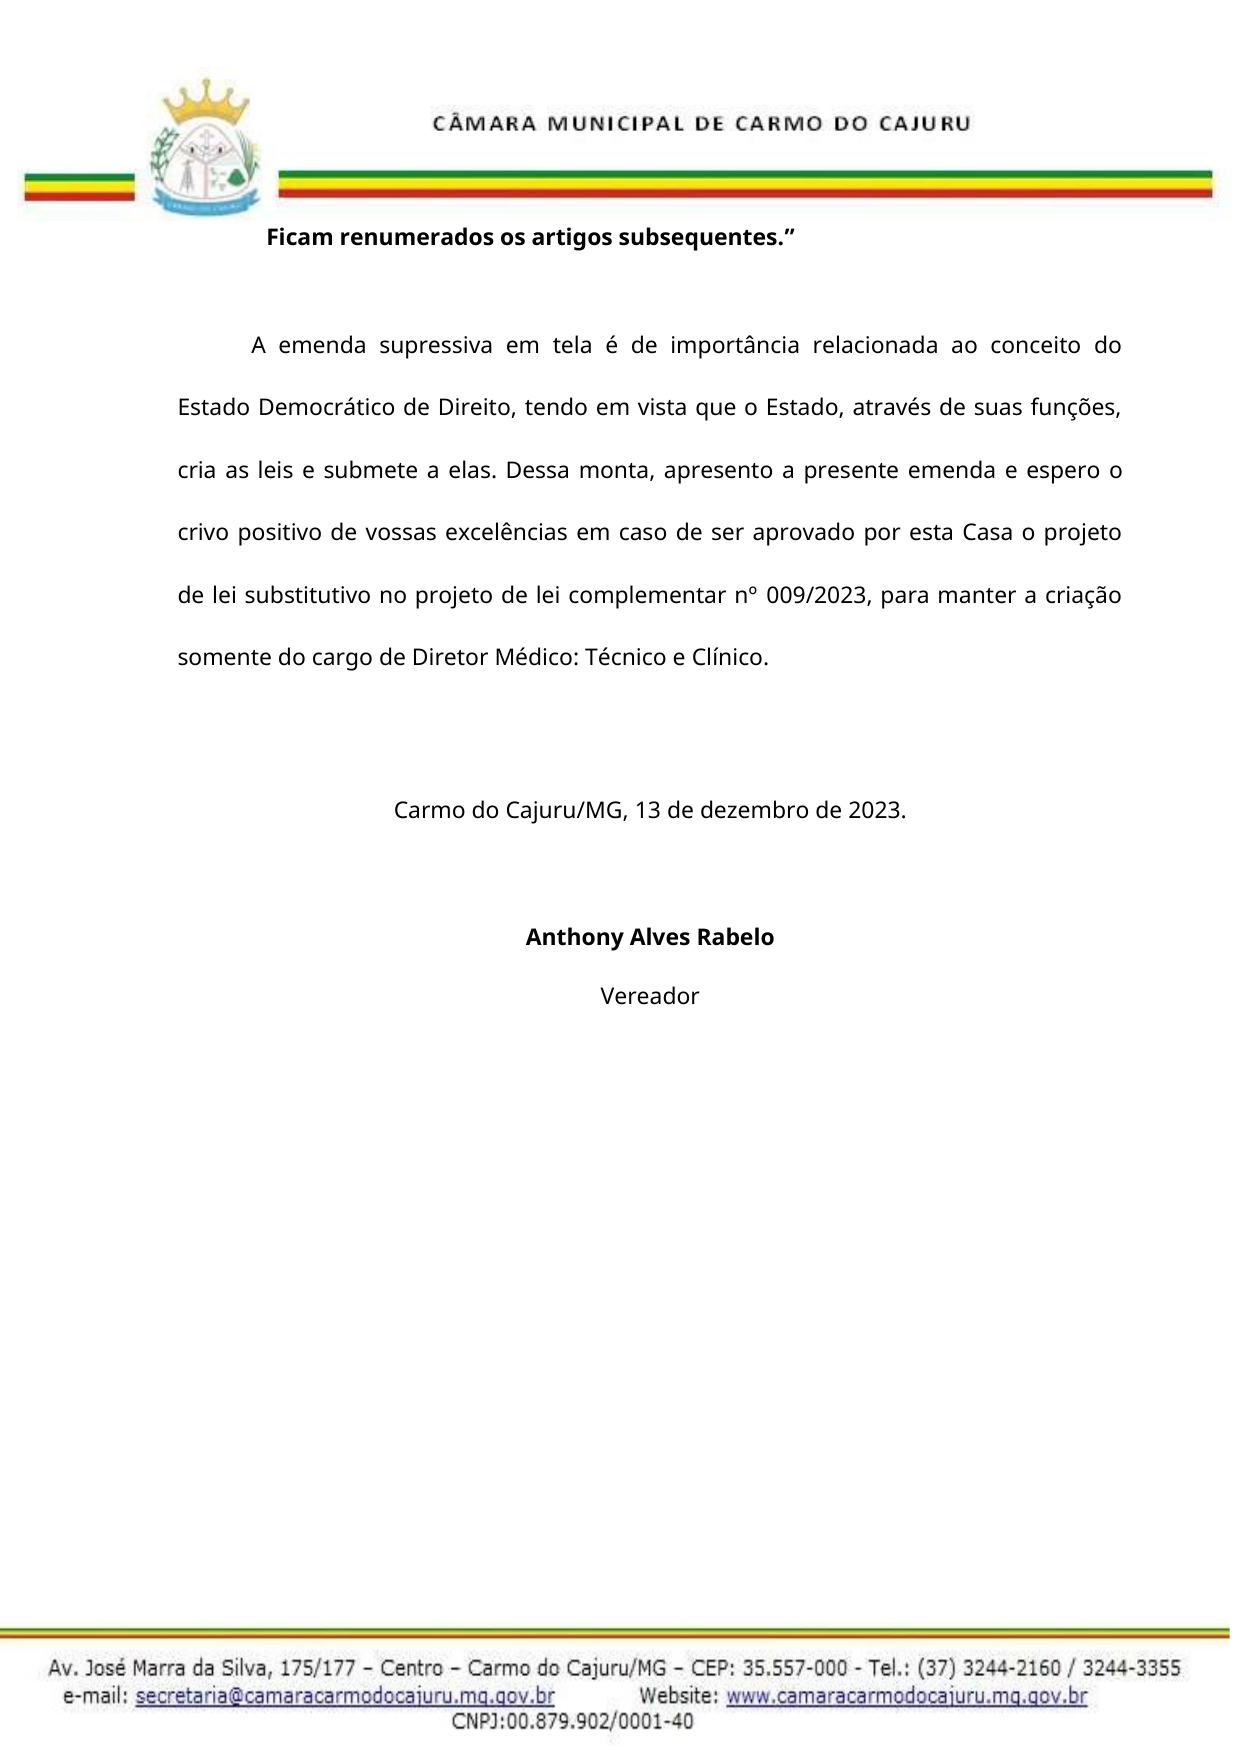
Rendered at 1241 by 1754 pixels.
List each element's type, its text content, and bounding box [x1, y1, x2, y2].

picture [0, 1619, 1230, 1745]
text Carmo do Cajuru/MG, 13 de dezembro de 2023. [370, 794, 930, 825]
picture [17, 67, 1232, 222]
text Anthony Alves Rabelo [370, 921, 930, 952]
text Ficam renumerados os artigos subsequentes.” [266, 221, 1123, 252]
text A emenda supressiva em tela é de importância relacionada ao conceito do Estado Democrático de Direito, tendo em vista que o Estado, através de suas funções, cria as leis e submete a elas. Dessa monta, apresento a presente emenda e espero o crivo positivo de vossas excelências em caso de ser aprovado por esta Casa o projeto de lei substitutivo no projeto de lei complementar nº 009/2023, para manter a criação somente do cargo de Diretor Médico: Técnico e Clínico. [177, 329, 1123, 673]
text Vereador [596, 980, 704, 1011]
